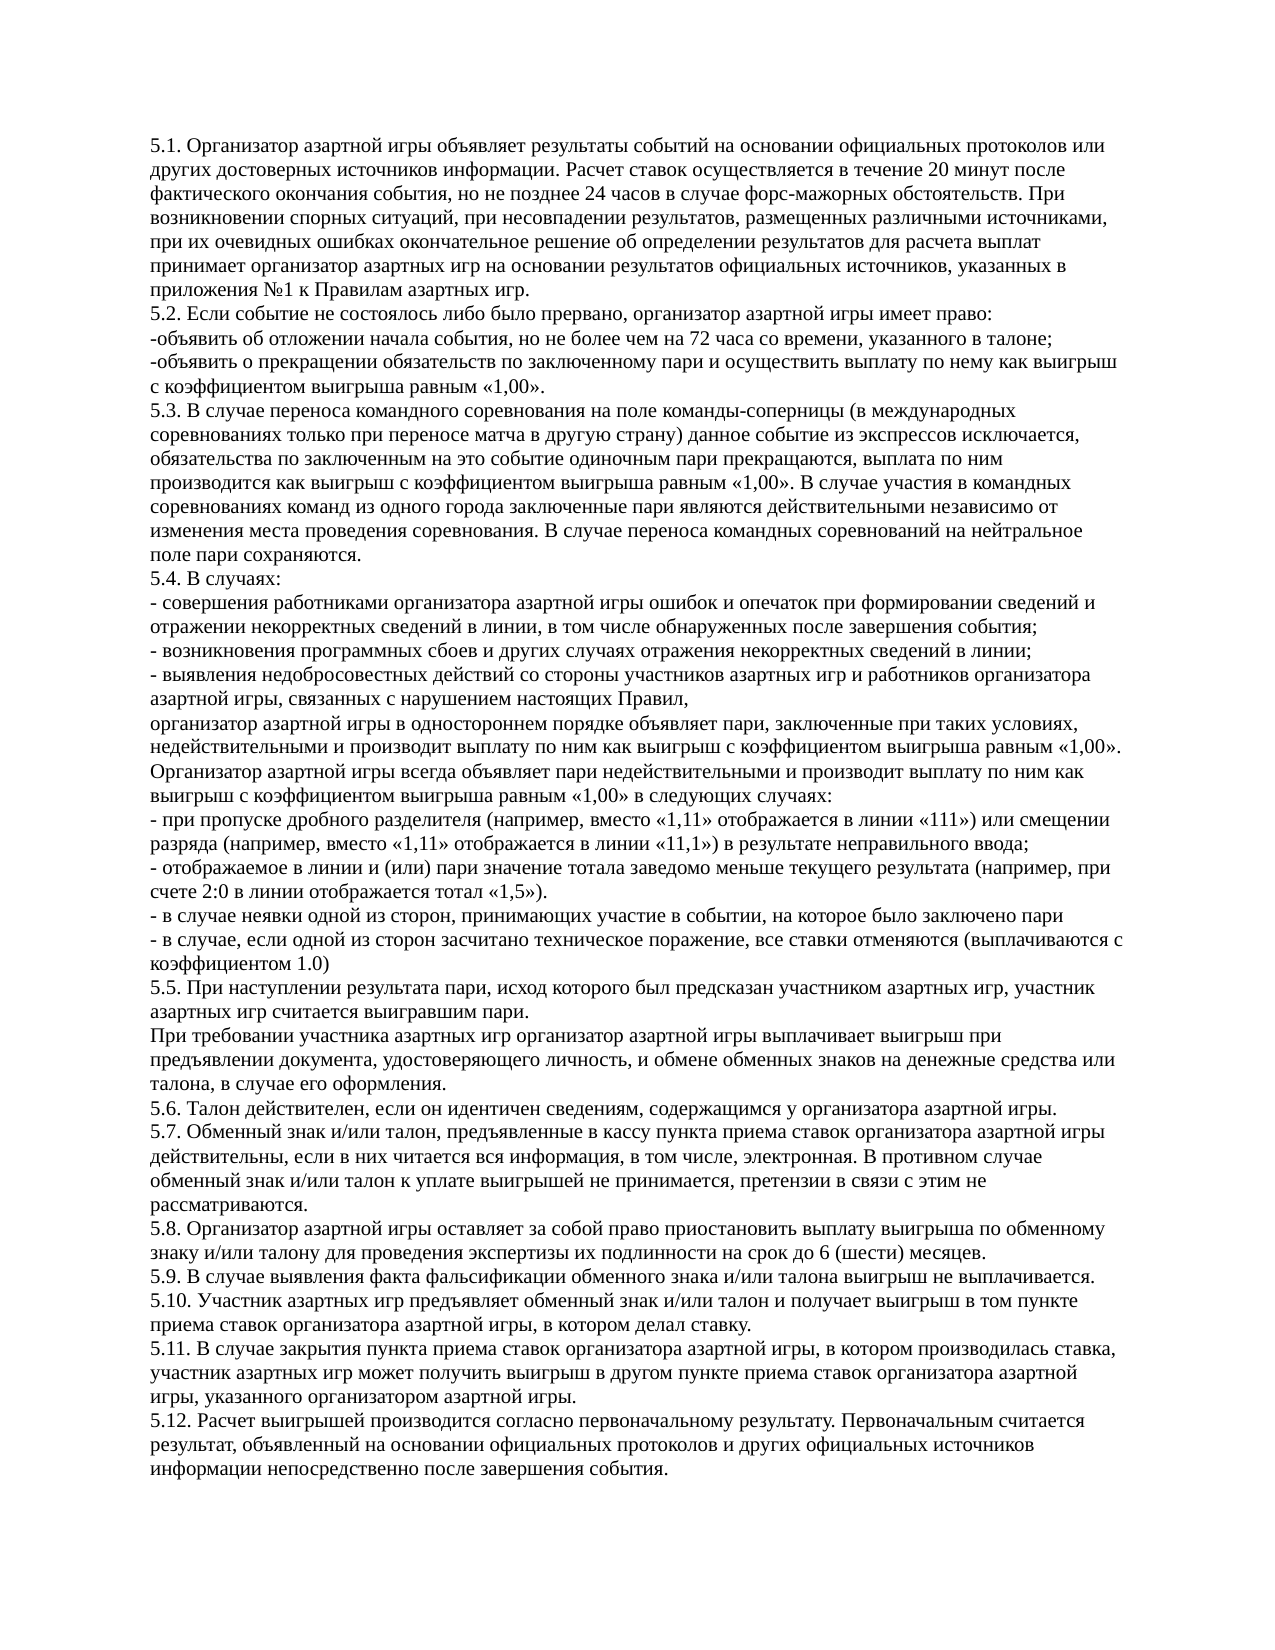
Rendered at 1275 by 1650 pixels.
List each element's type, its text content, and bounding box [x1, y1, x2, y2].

text 5.4. В случаях: [150, 566, 1125, 590]
text -объявить об отложении начала события, но не более чем на 72 часа со времени, указанного в талоне; [150, 325, 1125, 349]
text 5.8. Организатор азартной игры оставляет за собой право приостановить выплату выигрыша по обменному знаку и/или талону для проведения экспертизы их подлинности на срок до 6 (шести) месяцев. [150, 1216, 1125, 1264]
text 5.7. Обменный знак и/или талон, предъявленные в кассу пункта приема ставок организатора азартной игры действительны, если в них читается вся информация, в том числе, электронная. В противном случае обменный знак и/или талон к уплате выигрышей не принимается, претензии в связи с этим не рассматриваются. [150, 1119, 1125, 1216]
text - в случае неявки одной из сторон, принимающих участие в событии, на которое было заключено пари [150, 903, 1125, 927]
text -объявить о прекращении обязательств по заключенному пари и осуществить выплату по нему как выигрыш с коэффициентом выигрыша равным «1,00». [150, 349, 1125, 398]
text 5.1. Организатор азартной игры объявляет результаты событий на основании официальных протоколов или других достоверных источников информации. Расчет ставок осуществляется в течение 20 минут после фактического окончания события, но не позднее 24 часов в случае форс-мажорных обстоятельств. При возникновении спорных ситуаций, при несовпадении результатов, размещенных различными источниками, при их очевидных ошибках окончательное решение об определении результатов для расчета выплат принимает организатор азартных игр на основании результатов официальных источников, указанных в приложения №1 к Правилам азартных игр. [150, 133, 1125, 301]
text 5.2. Если событие не состоялось либо было прервано, организатор азартной игры имеет право: [150, 301, 1125, 325]
text - при пропуске дробного разделителя (например, вместо «1,11» отображается в линии «111») или смещении разряда (например, вместо «1,11» отображается в линии «11,1») в результате неправильного ввода; [150, 807, 1125, 855]
text 5.10. Участник азартных игр предъявляет обменный знак и/или талон и получает выигрыш в том пункте приема ставок организатора азартной игры, в котором делал ставку. [150, 1288, 1125, 1336]
text 5.11. В случае закрытия пункта приема ставок организатора азартной игры, в котором производилась ставка, участник азартных игр может получить выигрыш в другом пункте приема ставок организатора азартной игры, указанного организатором азартной игры. [150, 1336, 1125, 1408]
text - в случае, если одной из сторон засчитано техническое поражение, все ставки отменяются (выплачиваются с коэффициентом 1.0) [150, 927, 1125, 975]
text При требовании участника азартных игр организатор азартной игры выплачивает выигрыш при предъявлении документа, удостоверяющего личность, и обмене обменных знаков на денежные средства или талона, в случае его оформления. [150, 1023, 1125, 1095]
text 5.9. В случае выявления факта фальсификации обменного знака и/или талона выигрыш не выплачивается. [150, 1264, 1125, 1288]
text - выявления недобросовестных действий со стороны участников азартных игр и работников организатора азартной игры, связанных с нарушением настоящих Правил, [150, 662, 1125, 710]
text 5.6. Талон действителен, если он идентичен сведениям, содержащимся у организатора азартной игры. [150, 1095, 1125, 1119]
text - отображаемое в линии и (или) пари значение тотала заведомо меньше текущего результата (например, при счете 2:0 в линии отображается тотал «1,5»). [150, 855, 1125, 903]
text 5.12. Расчет выигрышей производится согласно первоначальному результату. Первоначальным считается результат, объявленный на основании официальных протоколов и других официальных источников информации непосредственно после завершения события. [150, 1408, 1125, 1480]
text Организатор азартной игры всегда объявляет пари недействительными и производит выплату по ним как выигрыш с коэффициентом выигрыша равным «1,00» в следующих случаях: [150, 758, 1125, 807]
text - совершения работниками организатора азартной игры ошибок и опечаток при формировании сведений и отражении некорректных сведений в линии, в том числе обнаруженных после завершения события; [150, 590, 1125, 638]
text организатор азартной игры в одностороннем порядке объявляет пари, заключенные при таких условиях, недействительными и производит выплату по ним как выигрыш с коэффициентом выигрыша равным «1,00». [150, 710, 1125, 758]
text - возникновения программных сбоев и других случаях отражения некорректных сведений в линии; [150, 638, 1125, 662]
text 5.3. В случае переноса командного соревнования на поле команды-соперницы (в международных соревнованиях только при переносе матча в другую страну) данное событие из экспрессов исключается, обязательства по заключенным на это событие одиночным пари прекращаются, выплата по ним производится как выигрыш с коэффициентом выигрыша равным «1,00». В случае участия в командных соревнованиях команд из одного города заключенные пари являются действительными независимо от изменения места проведения соревнования. В случае переноса командных соревнований на нейтральное поле пари сохраняются. [150, 398, 1125, 566]
text 5.5. При наступлении результата пари, исход которого был предсказан участником азартных игр, участник азартных игр считается выигравшим пари. [150, 975, 1125, 1023]
